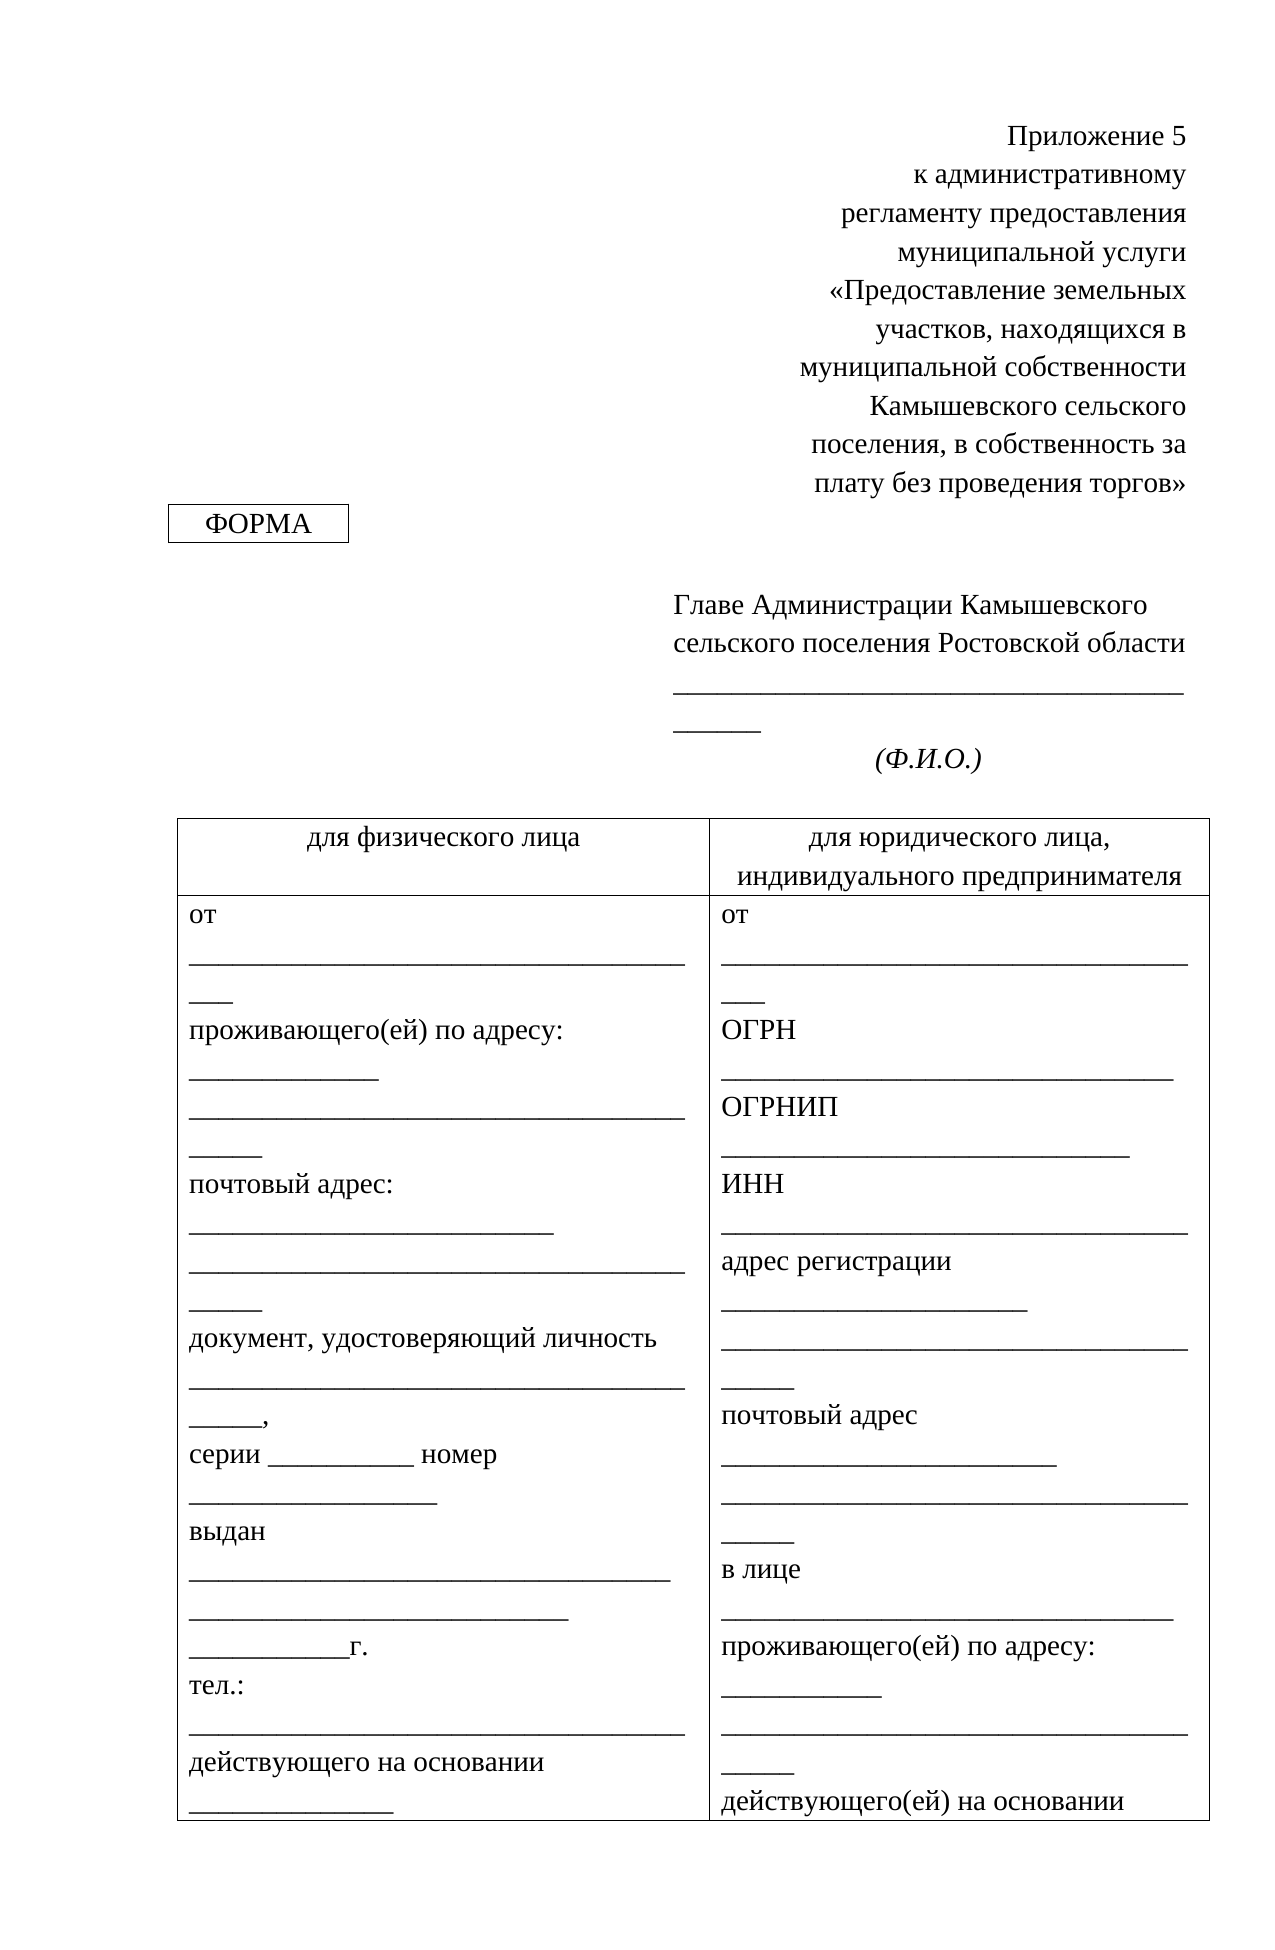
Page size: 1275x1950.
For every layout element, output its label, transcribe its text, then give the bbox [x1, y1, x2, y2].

text Приложение 5 [177, 118, 1186, 152]
table_header для юридического лица, индивидуального предпринимателя [710, 819, 1209, 895]
text Главе Администрации Камышевского сельского поселения Ростовской области [673, 587, 1186, 659]
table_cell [178, 896, 709, 1820]
table_header для физического лица [178, 819, 709, 895]
text (Ф.И.О.) [673, 741, 1186, 774]
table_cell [710, 896, 1209, 1820]
text _________________________________________ [673, 664, 1186, 736]
text к административному регламенту предоставления муниципальной услуги «Предоставление земельных участков, находящихся в муниципальной собственности Камышевского сельского поселения, в собственность за плату без проведения торгов» [768, 157, 1186, 498]
text ФОРМА [169, 505, 348, 542]
